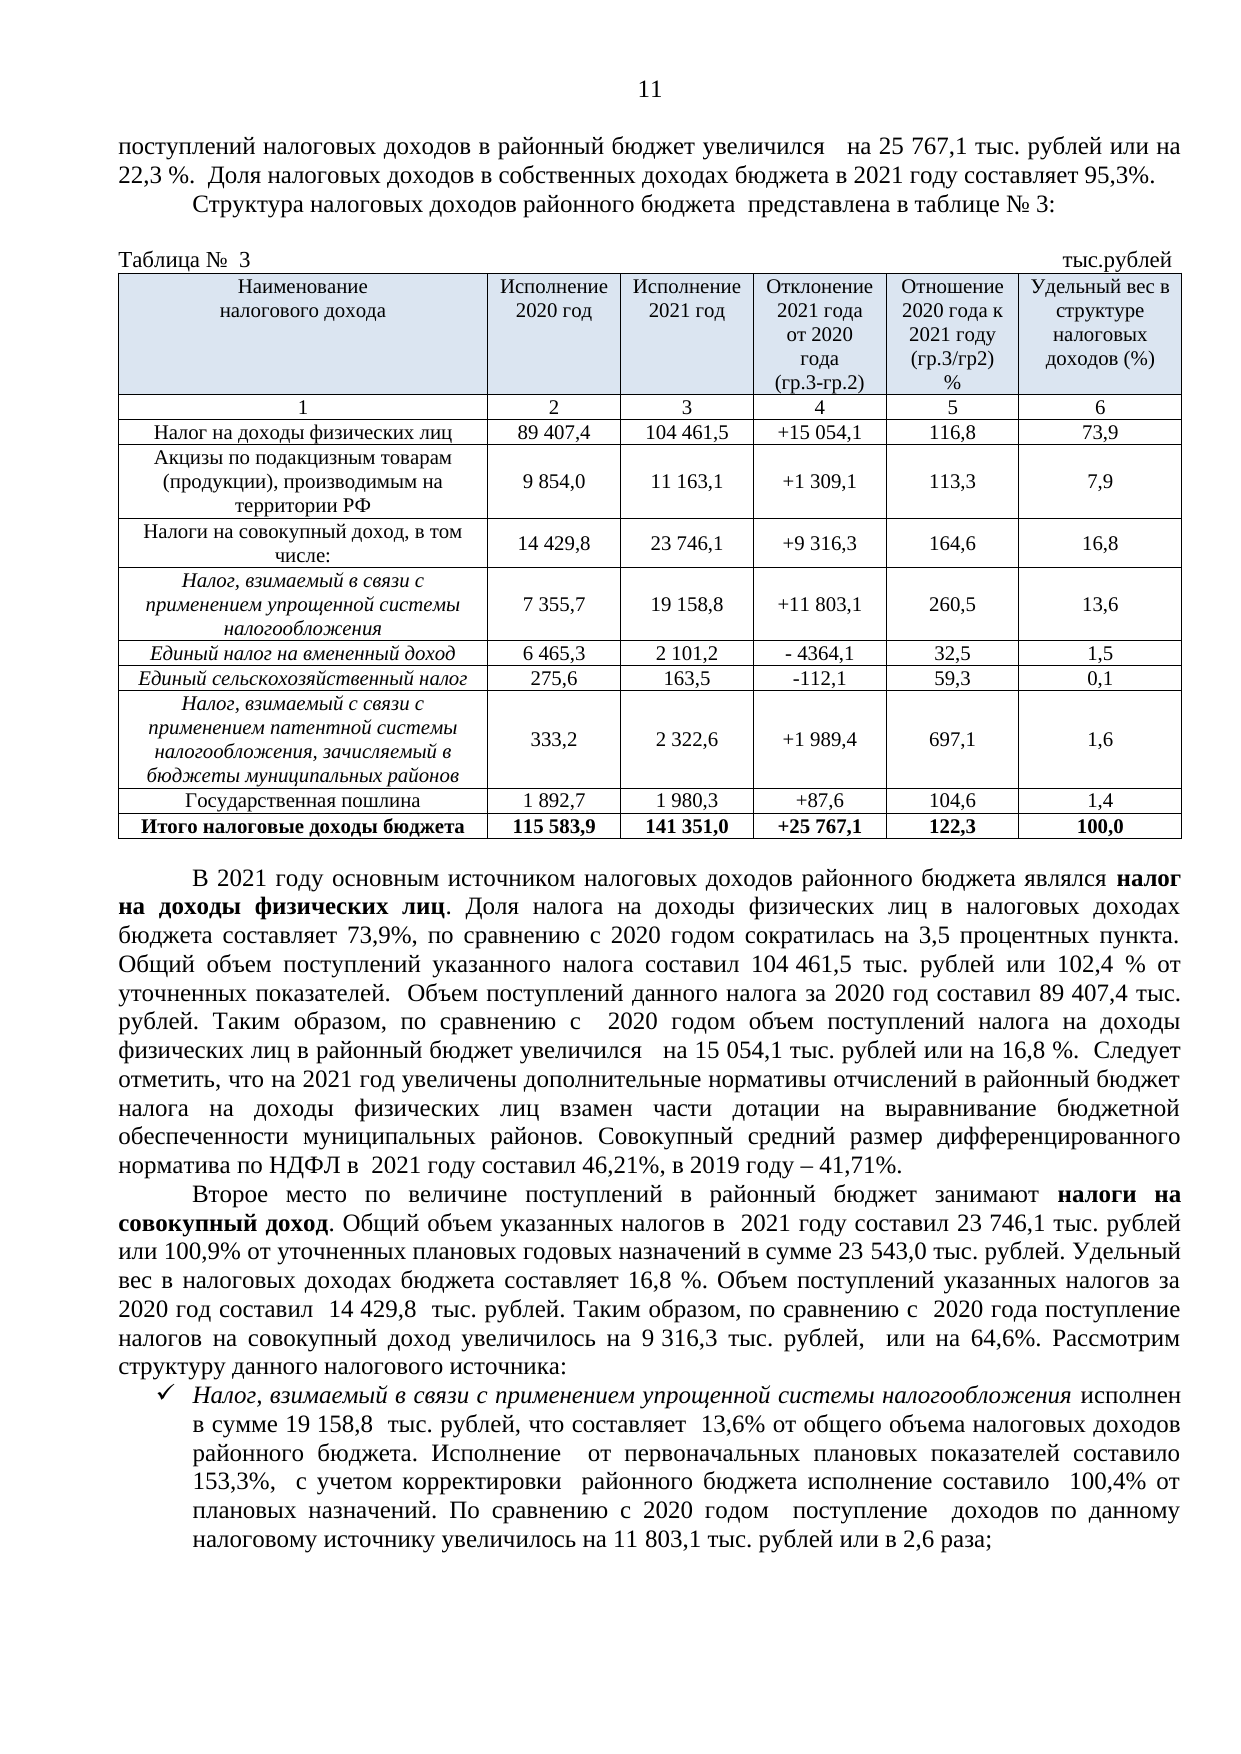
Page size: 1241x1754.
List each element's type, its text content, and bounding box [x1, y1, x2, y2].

table_cell Налог на доходы физических лиц [119, 420, 487, 444]
table_cell 9 854,0 [488, 445, 620, 517]
text В 2021 году основным источником налоговых доходов районного бюджета являлся налог на доходы физических лиц. Доля налога на доходы физических лиц в налоговых доходах бюджета составляет 73,9%, по сравнению с 2020 годом сократилась на 3,5 процентных пункта. Общий объем поступлений указанного налога составил 104 461,5 тыс. рублей или 102,4 % от уточненных показателей. Объем поступлений данного налога за 2020 год составил 89 407,4 тыс. рублей. Таким образом, по сравнению с 2020 годом объем поступлений налога на доходы физических лиц в районный бюджет увеличился на 15 054,1 тыс. рублей или на 16,8 %. Следует отметить, что на 2021 год увеличены дополнительные нормативы отчислений в районный бюджет налога на доходы физических лиц взамен части дотации на выравнивание бюджетной обеспеченности муниципальных районов. Совокупный средний размер дифференцированного норматива по НДФЛ в 2021 году составил 46,21%, в 2019 году – 41,71%. [118, 863, 1181, 1179]
table_header Отношение 2020 года к 2021 году (гр.3/гр2) % [887, 274, 1018, 394]
table_cell 260,5 [887, 568, 1018, 640]
table_cell 16,8 [1019, 519, 1181, 567]
table_header Наименование налогового дохода [119, 274, 487, 394]
table_cell 104,6 [887, 789, 1018, 812]
table_cell 5 [887, 395, 1018, 419]
table_cell 0,1 [1019, 666, 1181, 690]
table_cell 2 322,6 [621, 691, 753, 787]
table_cell +25 767,1 [754, 814, 886, 838]
table_cell 116,8 [887, 420, 1018, 444]
table_cell 115 583,9 [488, 814, 620, 838]
table_header Исполнение 2021 год [621, 274, 753, 394]
table_cell +1 989,4 [754, 691, 886, 787]
text Структура налоговых доходов районного бюджета представлена в таблице № 3: [118, 189, 1181, 218]
table_cell 1 892,7 [488, 789, 620, 812]
table_cell Налог, взимаемый с связи с применением патентной системы налогообложения, зачисляемый в бюджеты муниципальных районов [119, 691, 487, 787]
table_cell 100,0 [1019, 814, 1181, 838]
table_cell 122,3 [887, 814, 1018, 838]
table_cell -112,1 [754, 666, 886, 690]
table_cell 23 746,1 [621, 519, 753, 567]
table_cell 4 [754, 395, 886, 419]
table_cell 14 429,8 [488, 519, 620, 567]
text Таблица № 3 тыс.рублей [118, 246, 1181, 273]
table_cell Налоги на совокупный доход, в том числе: [119, 519, 487, 567]
table_cell 163,5 [621, 666, 753, 690]
table_cell - 4364,1 [754, 641, 886, 665]
table_cell 59,3 [887, 666, 1018, 690]
table_cell 1,5 [1019, 641, 1181, 665]
table_cell 164,6 [887, 519, 1018, 567]
table_cell 1,4 [1019, 789, 1181, 812]
table_cell 1 980,3 [621, 789, 753, 812]
table_cell Единый налог на вмененный доход [119, 641, 487, 665]
table_cell +87,6 [754, 789, 886, 812]
table_cell Государственная пошлина [119, 789, 487, 812]
table_cell +1 309,1 [754, 445, 886, 517]
table_cell 73,9 [1019, 420, 1181, 444]
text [118, 131, 1181, 189]
table_cell 2 101,2 [621, 641, 753, 665]
table_cell 1,6 [1019, 691, 1181, 787]
list Налог, взимаемый в связи с применением упрощенной системы налогообложения исполнен в сумме 19 158,8 тыс. рублей, что составляет 13,6% от общего объема налоговых доходов районного бюджета. Исполнение от первоначальных плановых показателей составило 153,3%, с учетом корректировки районного бюджета исполнение составило 100,4% от плановых назначений. По сравнению с 2020 годом поступление доходов по данному налоговому источнику увеличилось на 11 803,1 тыс. рублей или в 2,6 раза; [155, 1380, 1181, 1553]
table_cell 7 355,7 [488, 568, 620, 640]
table_cell 275,6 [488, 666, 620, 690]
table_cell 2 [488, 395, 620, 419]
table_cell 19 158,8 [621, 568, 753, 640]
table_cell Единый сельскохозяйственный налог [119, 666, 487, 690]
table_header Исполнение 2020 год [488, 274, 620, 394]
table_cell 6 [1019, 395, 1181, 419]
table_cell Итого налоговые доходы бюджета [119, 814, 487, 838]
table_cell 333,2 [488, 691, 620, 787]
table_header Отклонение 2021 года от 2020 года (гр.3-гр.2) [754, 274, 886, 394]
table_cell Налог, взимаемый в связи с применением упрощенной системы налогообложения [119, 568, 487, 640]
table_cell +15 054,1 [754, 420, 886, 444]
table_cell 3 [621, 395, 753, 419]
table_cell 697,1 [887, 691, 1018, 787]
table_cell +9 316,3 [754, 519, 886, 567]
table_cell +11 803,1 [754, 568, 886, 640]
text Второе место по величине поступлений в районный бюджет занимают налоги на совокупный доход. Общий объем указанных налогов в 2021 году составил 23 746,1 тыс. рублей или 100,9% от уточненных плановых годовых назначений в сумме 23 543,0 тыс. рублей. Удельный вес в налоговых доходах бюджета составляет 16,8 %. Объем поступлений указанных налогов за 2020 год составил 14 429,8 тыс. рублей. Таким образом, по сравнению с 2020 года поступление налогов на совокупный доход увеличилось на 9 316,3 тыс. рублей, или на 64,6%. Рассмотрим структуру данного налогового источника: [118, 1179, 1181, 1380]
table_cell 141 351,0 [621, 814, 753, 838]
table_cell 13,6 [1019, 568, 1181, 640]
table_cell 89 407,4 [488, 420, 620, 444]
table_cell 6 465,3 [488, 641, 620, 665]
table_header Удельный вес в структуре налоговых доходов (%) [1019, 274, 1181, 394]
table_cell 11 163,1 [621, 445, 753, 517]
table_cell Акцизы по подакцизным товарам (продукции), производимым на территории РФ [119, 445, 487, 517]
table_cell 32,5 [887, 641, 1018, 665]
table_cell 1 [119, 395, 487, 419]
table_cell 104 461,5 [621, 420, 753, 444]
table_cell 113,3 [887, 445, 1018, 517]
table_cell 7,9 [1019, 445, 1181, 517]
